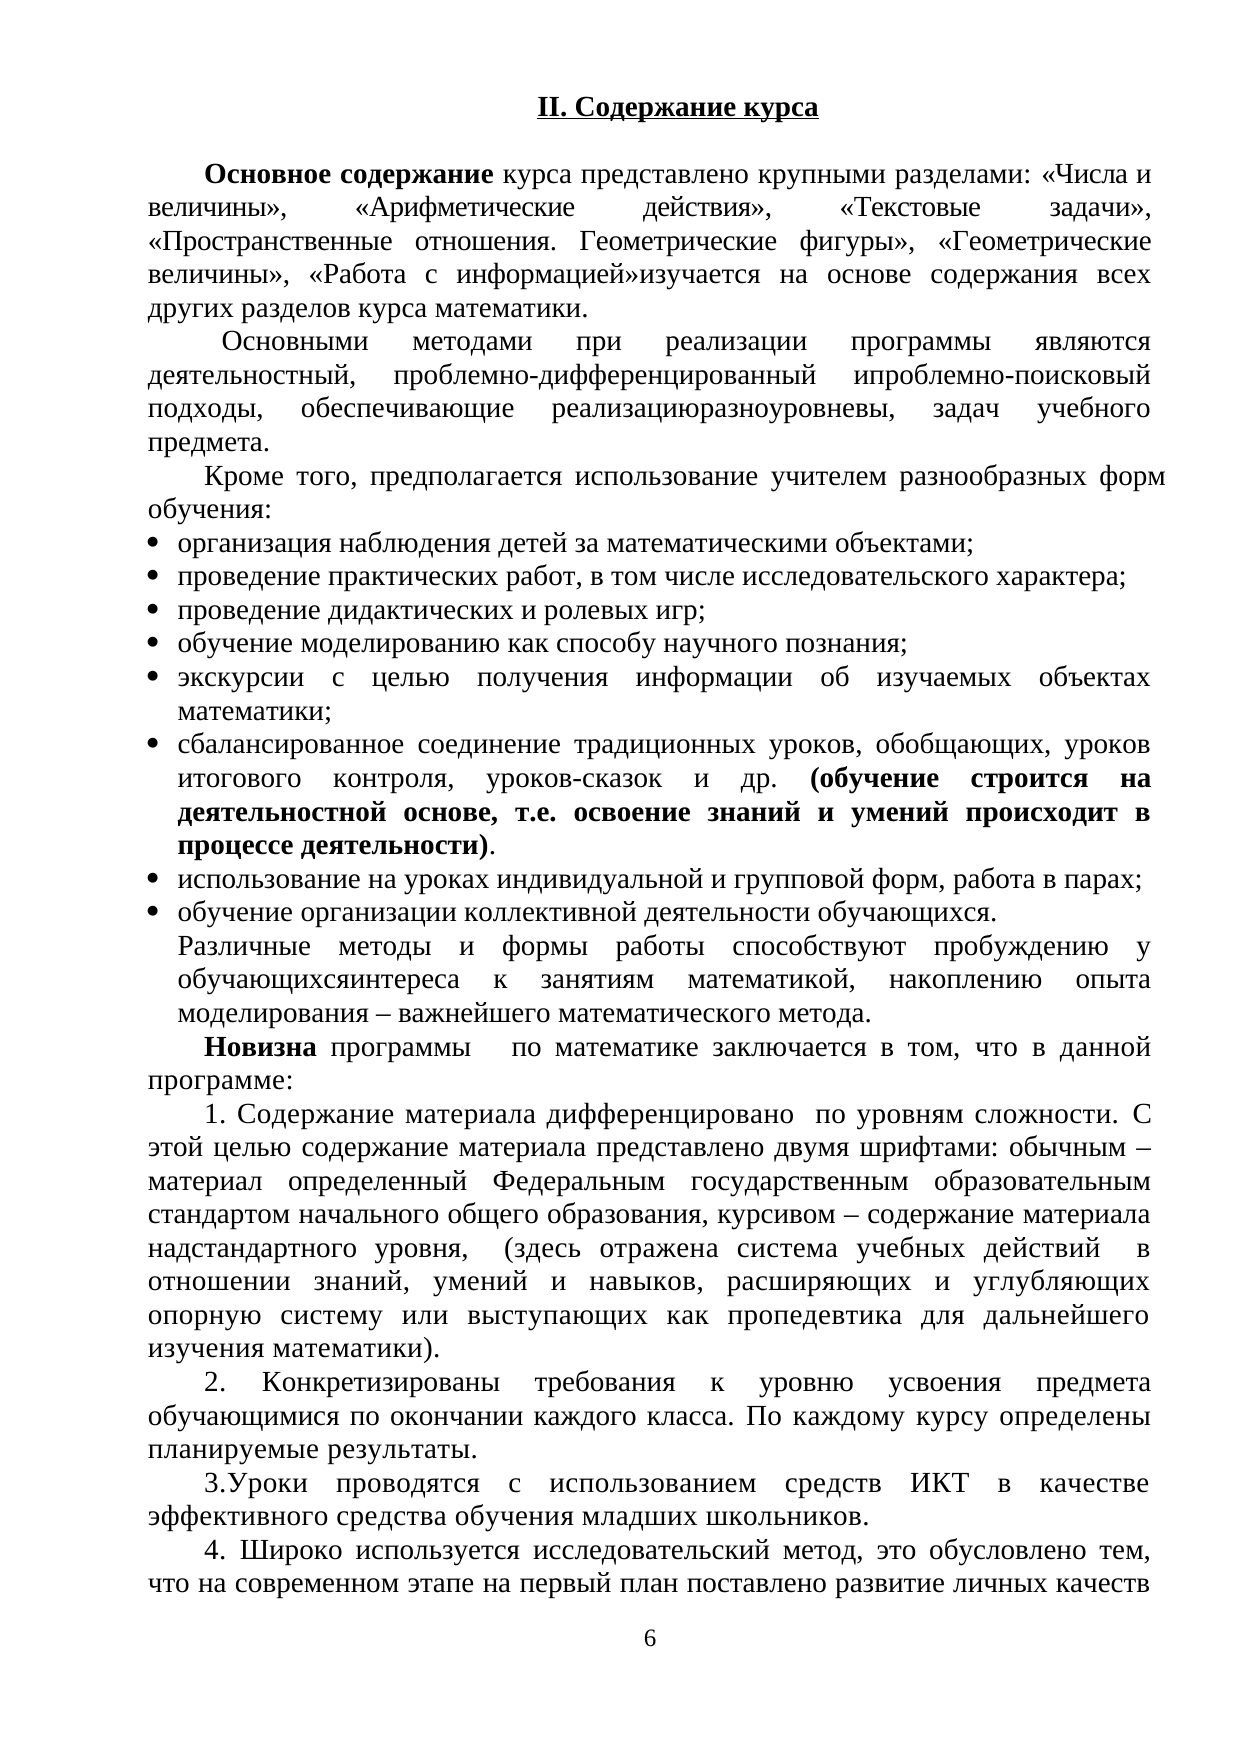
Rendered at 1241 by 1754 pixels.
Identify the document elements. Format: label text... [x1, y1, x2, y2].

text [148, 1532, 1152, 1599]
text 1. Содержание материала дифференцировано по уровням сложности. С этой целью содержание материала представлено двумя шрифтами: обычным – материал определенный Федеральным государственным образовательным стандартом начального общего образования, курсивом – содержание материала надстандартного уровня, (здесь отражена система учебных действий в отношении знаний, умений и навыков, расширяющих и углубляющих опорную систему или выступающих как пропедевтика для дальнейшего изучения математики). [148, 1096, 1152, 1364]
list проведение практических работ, в том числе исследовательского характера; [148, 558, 1152, 592]
list сбалансированное соединение традиционных уроков, обобщающих, уроков итогового контроля, уроков-сказок и др. (обучение строится на деятельностной основе, т.е. освоение знаний и умений происходит в процессе деятельности). [148, 726, 1152, 861]
text Новизна программы по математике заключается в том, что в данной программе: [148, 1029, 1152, 1096]
list использование на уроках индивидуальной и групповой форм, работа в парах; [148, 861, 1152, 894]
list экскурсии с целью получения информации об изучаемых объектах математики; [148, 659, 1152, 726]
text 3.Уроки проводятся с использованием средств ИКТ в качестве эффективного средства обучения младших школьников. [148, 1465, 1152, 1532]
list обучение моделированию как способу научного познания; [148, 626, 1152, 659]
text 2. Конкретизированы требования к уровню усвоения предмета обучающимися по окончании каждого класса. По каждому курсу определены планируемые результаты. [148, 1364, 1152, 1465]
text Основное содержание курса представлено крупными разделами: «Числа и величины», «Арифметические действия», «Текстовые задачи», «Пространственные отношения. Геометрические фигуры», «Геометрические величины», «Работа с информацией»изучается на основе содержания всех других разделов курса математики. [148, 156, 1152, 323]
list организация наблюдения детей за математическими объектами; [148, 525, 1152, 558]
text Кроме того, предполагается использование учителем разнообразных форм обучения: [148, 458, 1166, 525]
text Различные методы и формы работы способствуют пробуждению у обучающихсяинтереса к занятиям математикой, накоплению опыта моделирования – важнейшего математического метода. [148, 928, 1152, 1029]
text II. Содержание курса [148, 89, 1152, 122]
text Основными методами при реализации программы являются деятельностный, проблемно-дифференцированный ипроблемно-поисковый подходы, обеспечивающие реализациюразноуровневы, задач учебного предмета. [148, 323, 1152, 458]
list проведение дидактических и ролевых игр; [148, 592, 1152, 626]
list обучение организации коллективной деятельности обучающихся. [148, 894, 1152, 928]
